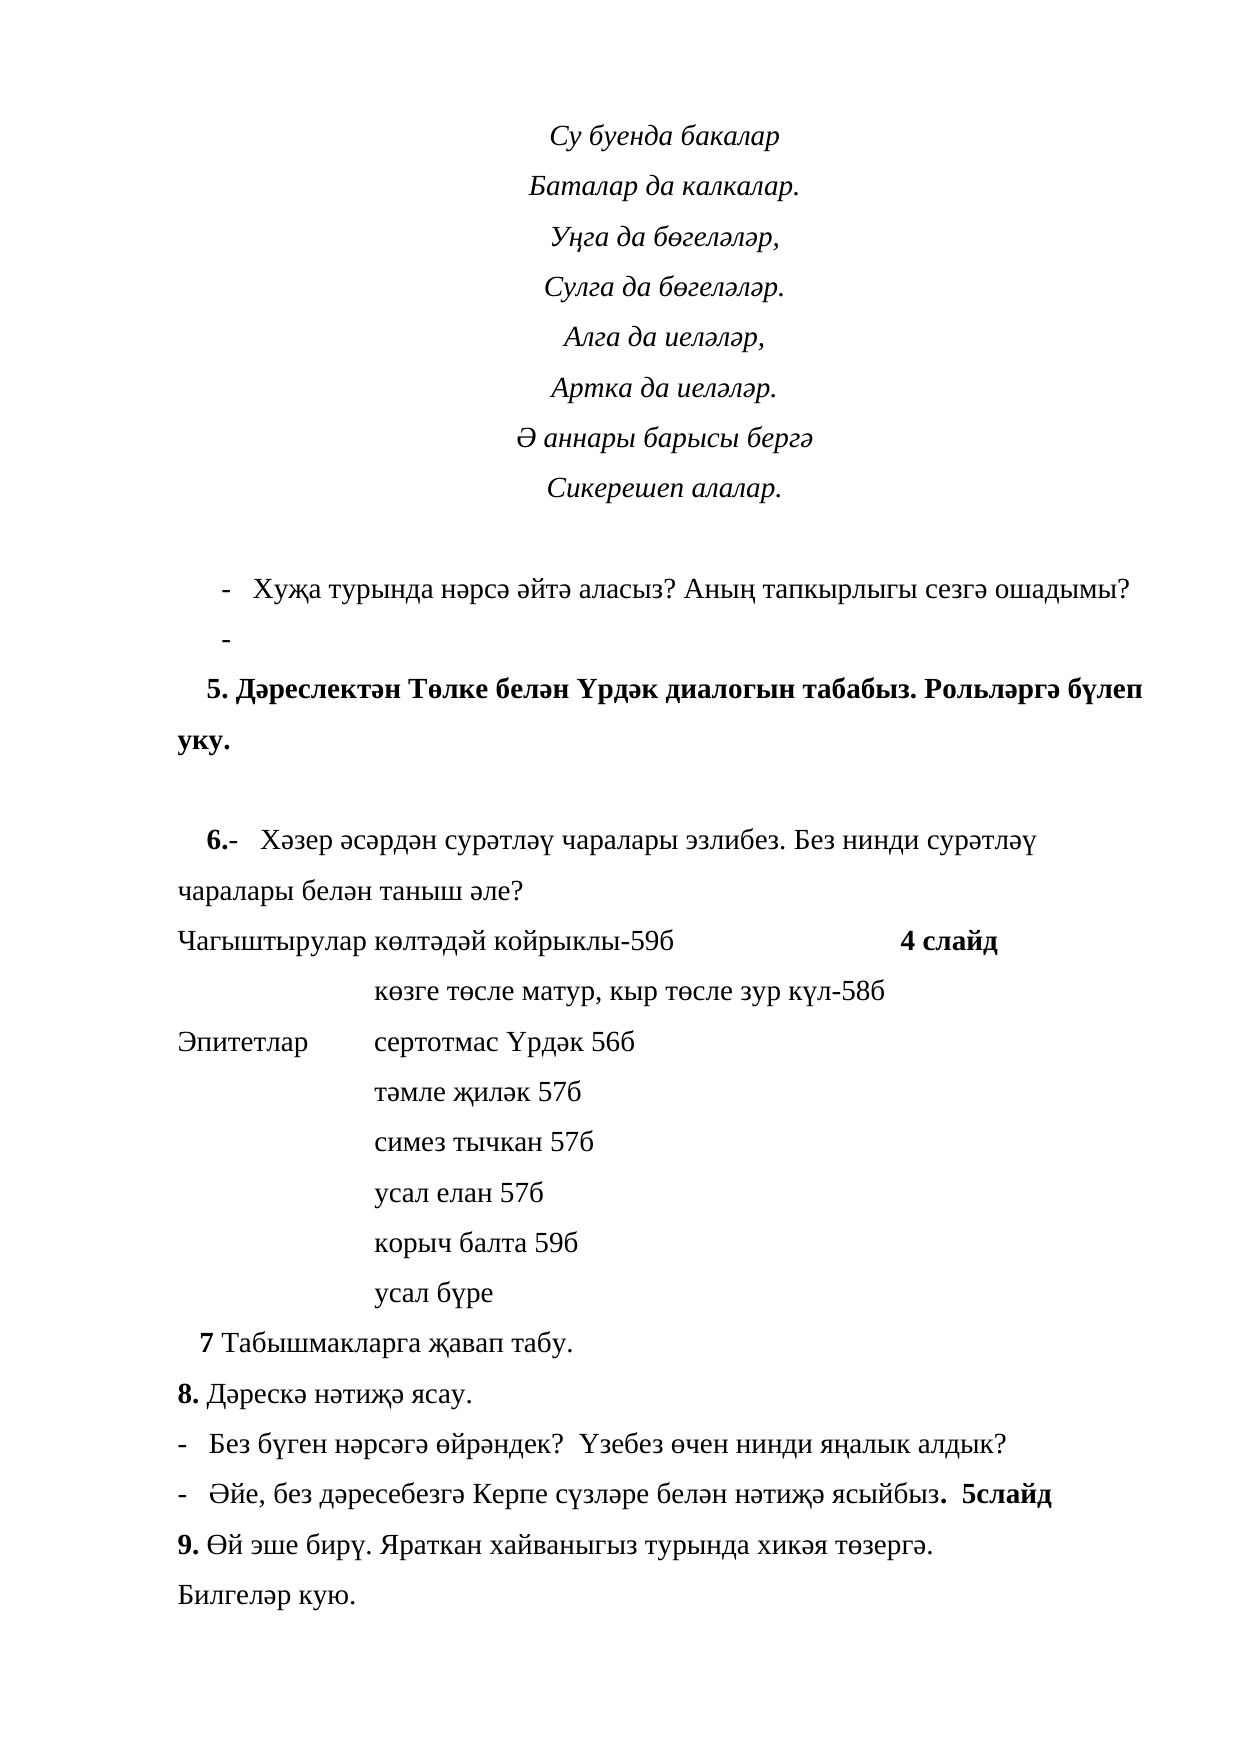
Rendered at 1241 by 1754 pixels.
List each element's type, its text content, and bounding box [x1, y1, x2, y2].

text симез тычкан 57б [177, 1124, 1152, 1158]
text Баталар да калкалар. [177, 168, 1152, 202]
text Алга да иеләләр, [177, 319, 1152, 353]
text 9. Өй эше бирү. Яраткан хайваныгыз турында хикәя төзергә. [177, 1527, 1152, 1560]
text усал бүре [177, 1275, 1152, 1309]
text Билгеләр кую. [177, 1577, 1152, 1611]
text Уңга да бөгеләләр, [177, 219, 1152, 252]
text Ә аннары барысы бергә [177, 420, 1152, 453]
text 8. Дәрескә нәтиҗә ясау. [177, 1376, 1152, 1409]
text - Хуҗа турында нәрсә әйтә аласыз? Аның тапкырлыгы сезгә ошадымы? [177, 571, 1152, 604]
text 6.- Хәзер әсәрдән сурәтләү чаралары эзлибез. Без нинди сурәтләү чаралары белән таныш әле? [177, 822, 1152, 906]
text Сикерешеп алалар. [177, 470, 1152, 504]
text - [177, 621, 1152, 655]
text көзге төсле матур, кыр төсле зур күл-58б [177, 973, 1152, 1007]
text корыч балта 59б [177, 1225, 1152, 1258]
text Сулга да бөгеләләр. [177, 269, 1152, 303]
text тәмле җиләк 57б [177, 1074, 1152, 1108]
text 7 Табышмакларга җавап табу. [177, 1326, 1152, 1359]
text - Без бүген нәрсәгә өйрәндек? Үзебез өчен нинди яңалык алдык? [177, 1426, 1152, 1460]
text Чагыштырулар көлтәдәй койрыклы-59б 4 слайд [177, 923, 1152, 957]
text усал елан 57б [177, 1175, 1152, 1208]
text Эпитетлар сертотмас Үрдәк 56б [177, 1024, 1152, 1057]
text Артка да иеләләр. [177, 370, 1152, 403]
text Су буенда бакалар [177, 118, 1152, 152]
text 5. Дәреслектән Төлке белән Үрдәк диалогын табабыз. Рольләргә бүлеп уку. [177, 672, 1152, 755]
text - Әйе, без дәресебезгә Керпе сүзләре белән нәтиҗә ясыйбыз. 5слайд [177, 1477, 1152, 1510]
